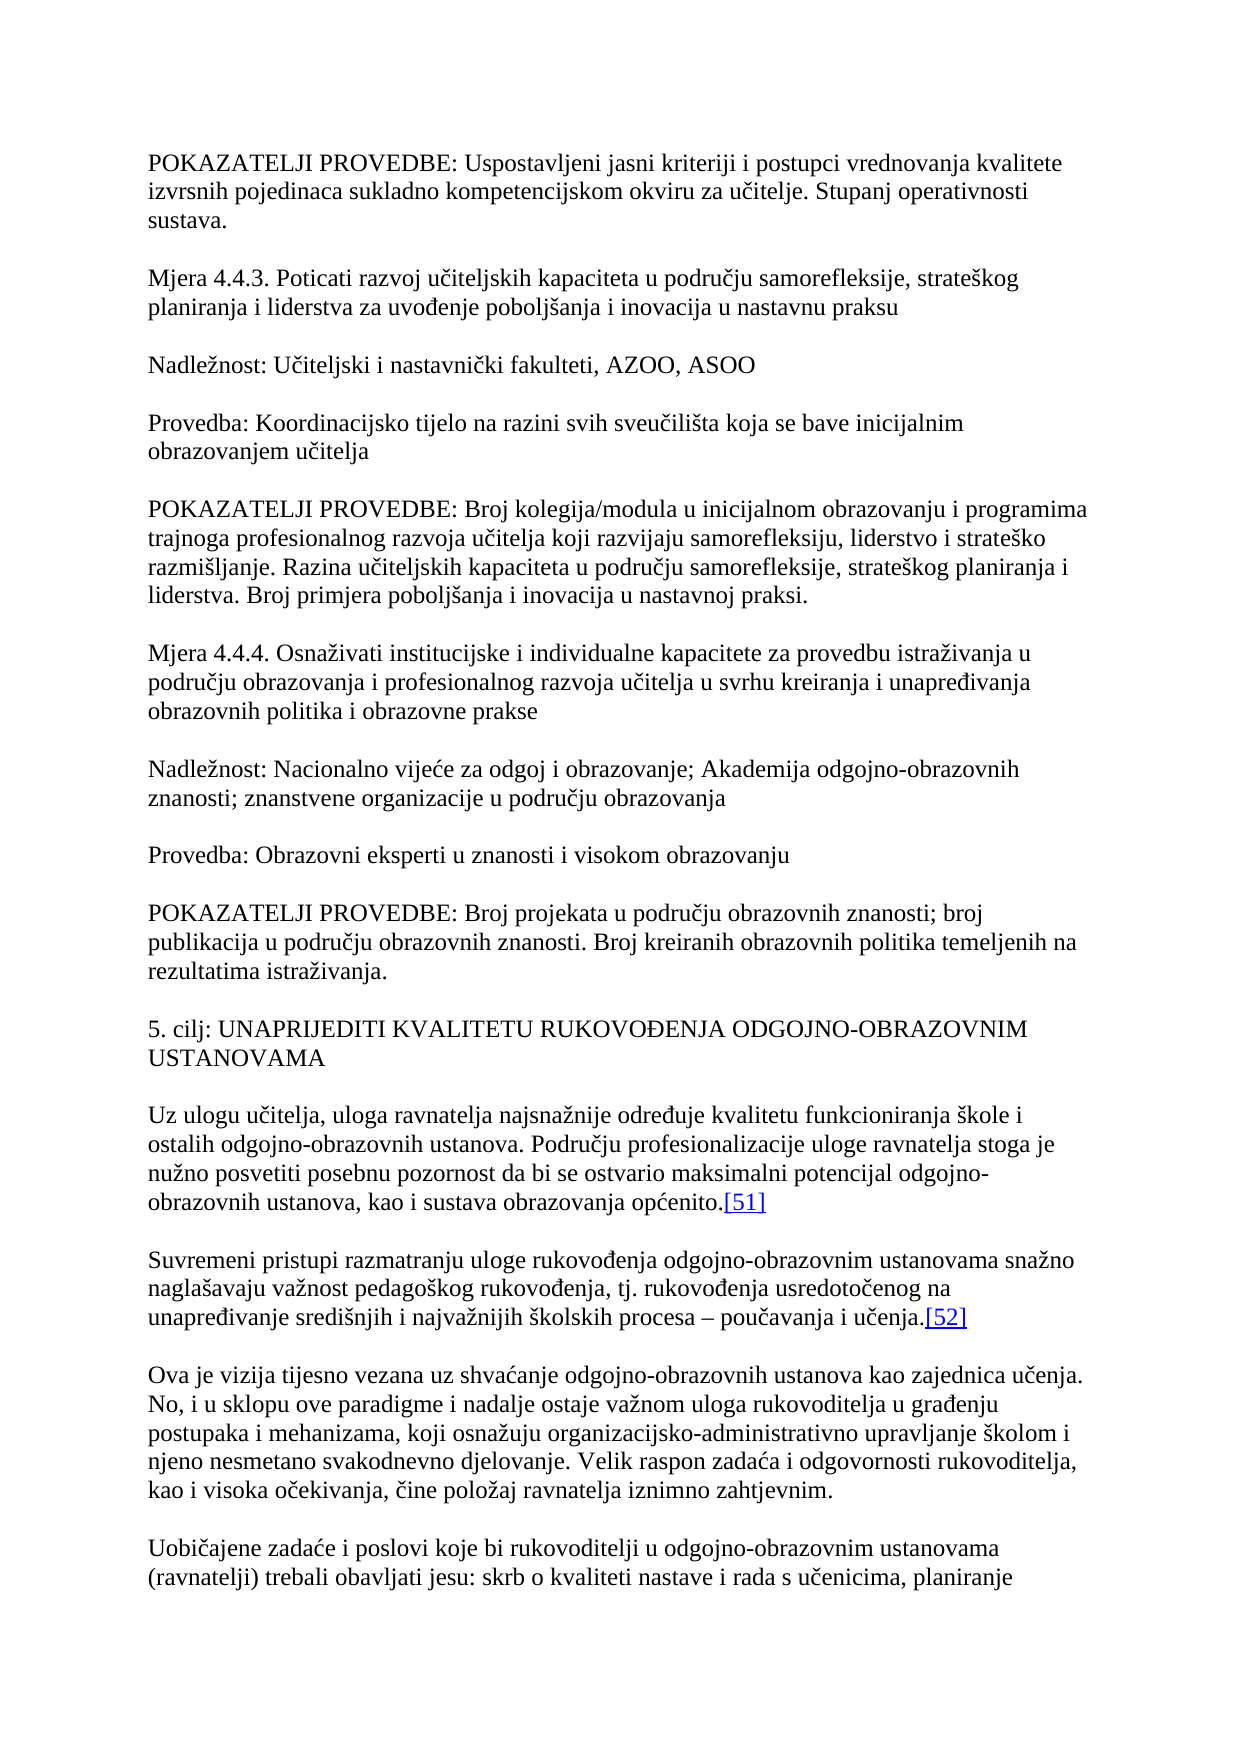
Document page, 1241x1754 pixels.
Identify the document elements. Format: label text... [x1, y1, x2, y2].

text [148, 1533, 1093, 1591]
text Provedba: Koordinacijsko tijelo na razini svih sveučilišta koja se bave inicijalnim obrazovanjem učitelja [148, 408, 1093, 465]
text Suvremeni pristupi razmatranju uloge rukovođenja odgojno-obrazovnim ustanovama snažno naglašavaju važnost pedagoškog rukovođenja, tj. rukovođenja usredotočenog na unapređivanje središnjih i najvažnijih školskih procesa – poučavanja i učenja.[52] [148, 1245, 1093, 1331]
text Ova je vizija tijesno vezana uz shvaćanje odgojno-obrazovnih ustanova kao zajednica učenja. No, i u sklopu ove paradigme i nadalje ostaje važnom uloga rukovoditelja u građenju postupaka i mehanizama, koji osnažuju organizacijsko-administrativno upravljanje školom i njeno nesmetano svakodnevno djelovanje. Velik raspon zadaća i odgovornosti rukovoditelja, kao i visoka očekivanja, čine položaj ravnatelja iznimno zahtjevnim. [148, 1360, 1093, 1504]
text Nadležnost: Učiteljski i nastavnički fakulteti, AZOO, ASOO [148, 350, 1093, 378]
text Nadležnost: Nacionalno vijeće za odgoj i obrazovanje; Akademija odgojno-obrazovnih znanosti; znanstvene organizacije u području obrazovanja [148, 754, 1093, 811]
text Uz ulogu učitelja, uloga ravnatelja najsnažnije određuje kvalitetu funkcioniranja škole i ostalih odgojno-obrazovnih ustanova. Području profesionalizacije uloge ravnatelja stoga je nužno posvetiti posebnu pozornost da bi se ostvario maksimalni potencijal odgojno-obrazovnih ustanova, kao i sustava obrazovanja općenito.[51] [148, 1101, 1093, 1216]
text POKAZATELJI PROVEDBE: Broj projekata u području obrazovnih znanosti; broj publikacija u području obrazovnih znanosti. Broj kreiranih obrazovnih politika temeljenih na rezultatima istraživanja. [148, 898, 1093, 985]
text POKAZATELJI PROVEDBE: Broj kolegija/modula u inicijalnom obrazovanju i programima trajnoga profesionalnog razvoja učitelja koji razvijaju samorefleksiju, liderstvo i strateško razmišljanje. Razina učiteljskih kapaciteta u području samorefleksije, strateškog planiranja i liderstva. Broj primjera poboljšanja i inovacija u nastavnoj praksi. [148, 494, 1093, 609]
text Mjera 4.4.3. Poticati razvoj učiteljskih kapaciteta u području samorefleksije, strateškog planiranja i liderstva za uvođenje poboljšanja i inovacija u nastavnu praksu [148, 263, 1093, 321]
text Mjera 4.4.4. Osnaživati institucijske i individualne kapacitete za provedbu istraživanja u području obrazovanja i profesionalnog razvoja učitelja u svrhu kreiranja i unapređivanja obrazovnih politika i obrazovne prakse [148, 638, 1093, 725]
text 5. cilj: UNAPRIJEDITI KVALITETU RUKOVOĐENJA ODGOJNO-OBRAZOVNIM USTANOVAMA [148, 1014, 1093, 1071]
text Provedba: Obrazovni eksperti u znanosti i visokom obrazovanju [148, 841, 1093, 869]
text POKAZATELJI PROVEDBE: Uspostavljeni jasni kriteriji i postupci vrednovanja kvalitete izvrsnih pojedinaca sukladno kompetencijskom okviru za učitelje. Stupanj operativnosti sustava. [148, 148, 1093, 234]
